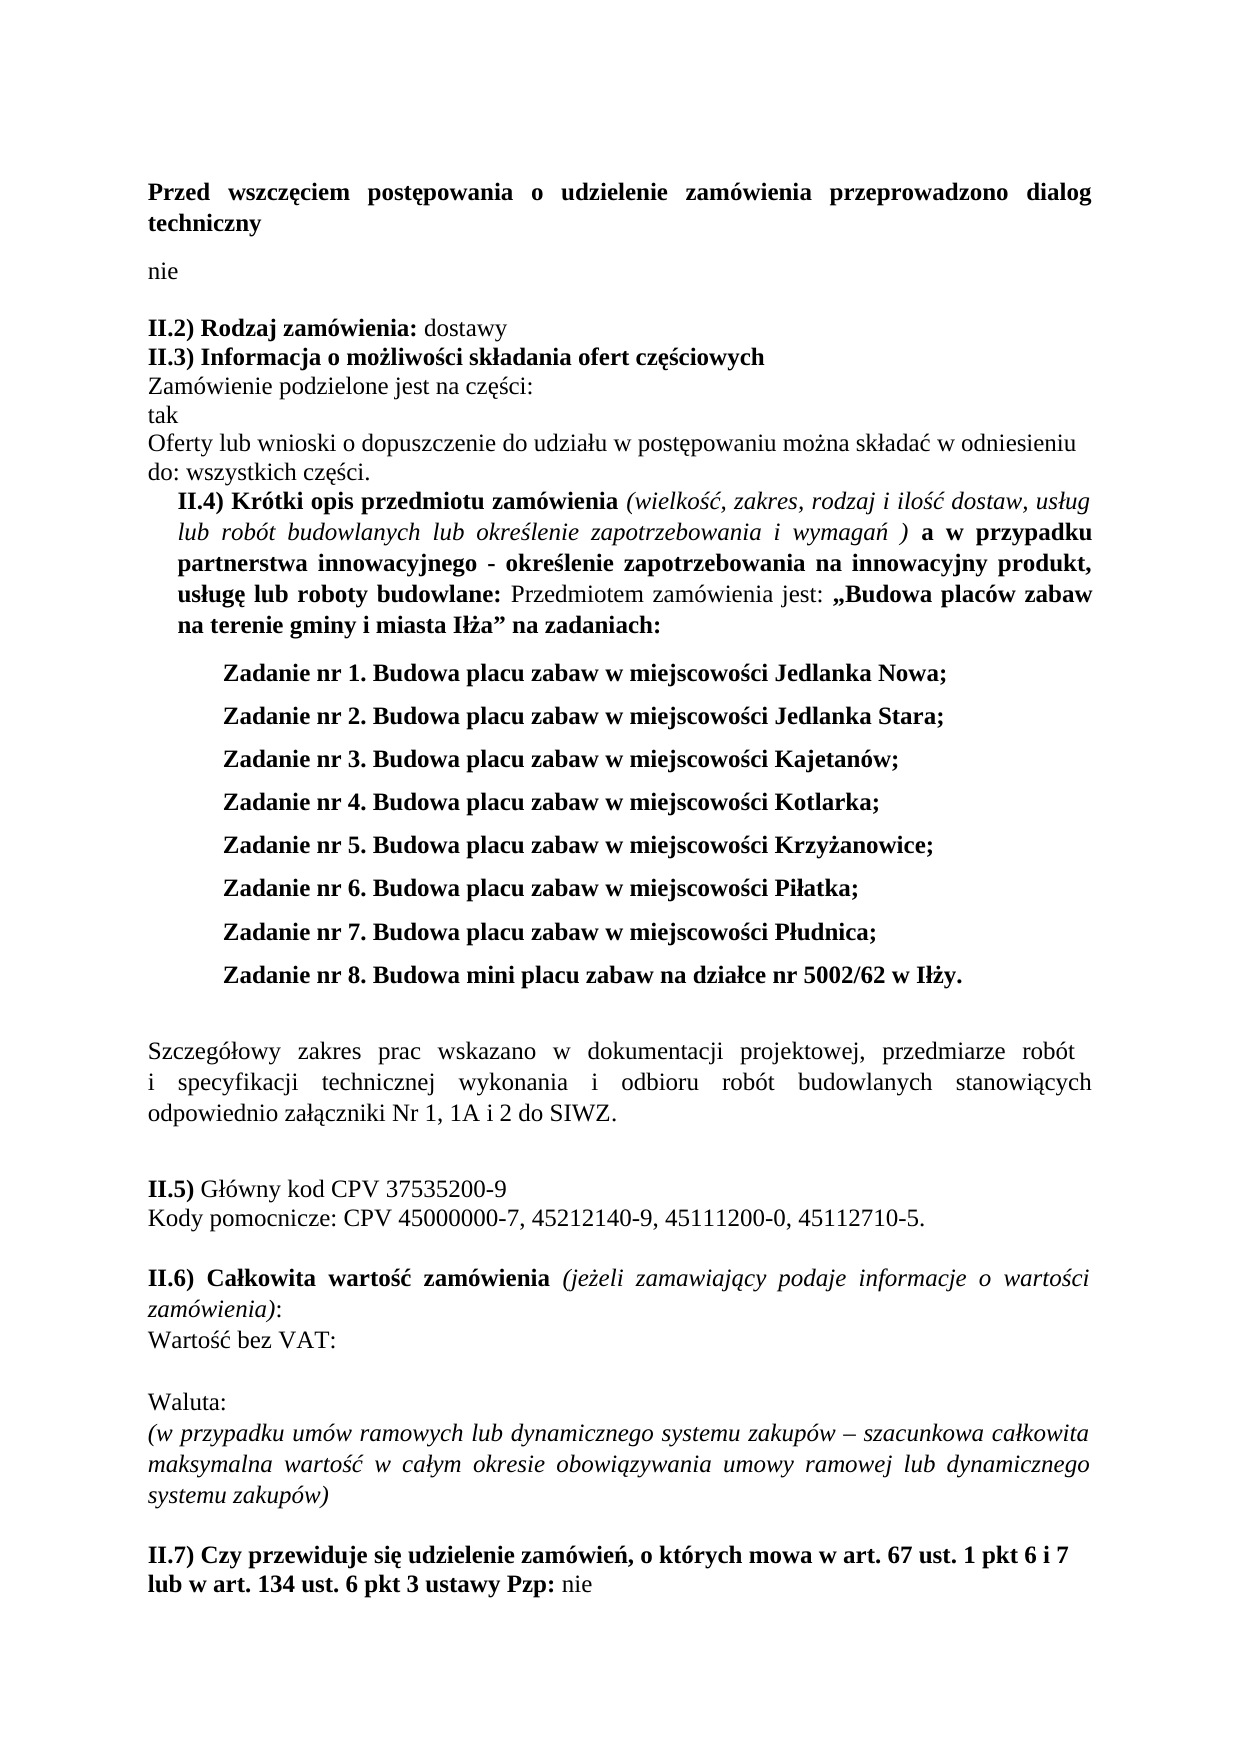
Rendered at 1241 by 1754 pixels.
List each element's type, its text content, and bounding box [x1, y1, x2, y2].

text II.4) Krótki opis przedmiotu zamówienia (wielkość, zakres, rodzaj i ilość dostaw, usług lub robót budowlanych lub określenie zapotrzebowania i wymagań ) a w przypadku partnerstwa innowacyjnego - określenie zapotrzebowania na innowacyjny produkt, usługę lub roboty budowlane: Przedmiotem zamówienia jest: „Budowa placów zabaw na terenie gminy i miasta Iłża” na zadaniach: [177, 486, 1093, 639]
text Zadanie nr 5. Budowa placu zabaw w miejscowości Krzyżanowice; [223, 830, 1093, 859]
text II.6) Całkowita wartość zamówienia (jeżeli zamawiający podaje informacje o wartości zamówienia): Wartość bez VAT: [148, 1263, 1093, 1354]
text Kody pomocnicze: CPV 45000000-7, 45212140-9, 45111200-0, 45112710-5. [148, 1203, 1093, 1232]
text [148, 1511, 1093, 1598]
text Szczegółowy zakres prac wskazano w dokumentacji projektowej, przedmiarze robót i specyfikacji technicznej wykonania i odbioru robót budowlanych stanowiących odpowiednio załączniki Nr 1, 1A i 2 do SIWZ. [148, 1036, 1093, 1127]
text nie [148, 256, 1093, 285]
text Oferty lub wnioski o dopuszczenie do udziału w postępowaniu można składać w odniesieniu do: wszystkich części. [148, 428, 1093, 486]
text Zadanie nr 4. Budowa placu zabaw w miejscowości Kotlarka; [223, 787, 1093, 816]
text Przed wszczęciem postępowania o udzielenie zamówienia przeprowadzono dialog techniczny [148, 177, 1093, 237]
text tak [148, 400, 1093, 428]
text II.5) Główny kod CPV 37535200-9 [148, 1174, 1093, 1203]
text II.2) Rodzaj zamówienia: dostawy II.3) Informacja o możliwości składania ofert częściowych Zamówienie podzielone jest na części: [148, 285, 1093, 400]
text Zadanie nr 1. Budowa placu zabaw w miejscowości Jedlanka Nowa; [223, 658, 1093, 687]
text Zadanie nr 6. Budowa placu zabaw w miejscowości Piłatka; [223, 873, 1093, 902]
text Zadanie nr 3. Budowa placu zabaw w miejscowości Kajetanów; [223, 744, 1093, 773]
text Zadanie nr 8. Budowa mini placu zabaw na działce nr 5002/62 w Iłży. [223, 960, 1093, 988]
text Zadanie nr 2. Budowa placu zabaw w miejscowości Jedlanka Stara; [223, 701, 1093, 730]
text Zadanie nr 7. Budowa placu zabaw w miejscowości Płudnica; [223, 917, 1093, 945]
text Waluta: (w przypadku umów ramowych lub dynamicznego systemu zakupów – szacunkowa całkowita maksymalna wartość w całym okresie obowiązywania umowy ramowej lub dynamicznego systemu zakupów) [148, 1356, 1093, 1509]
